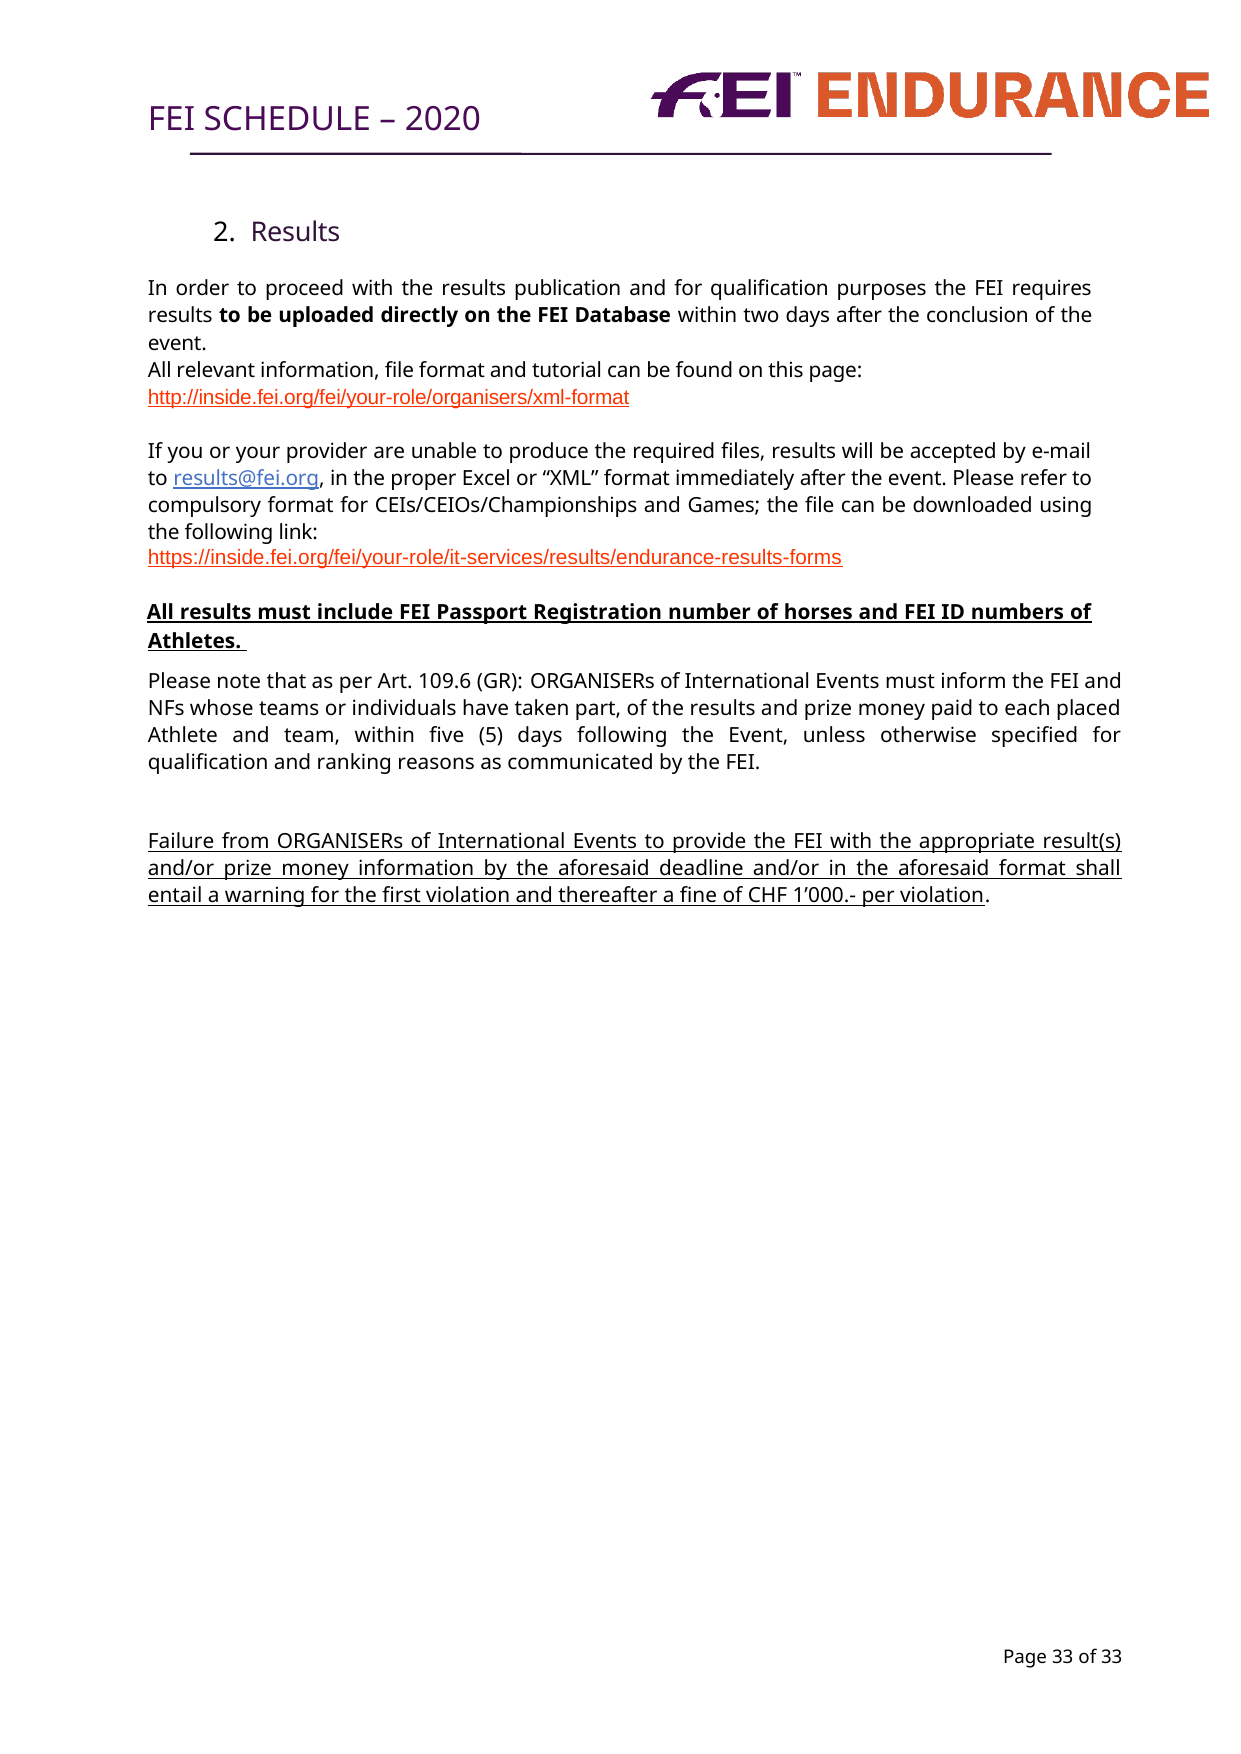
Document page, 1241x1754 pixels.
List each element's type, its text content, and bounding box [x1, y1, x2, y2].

subtitle Results [213, 220, 1122, 247]
text https://inside.fei.org/fei/your-role/it-services/results/endurance-results-forms [148, 545, 1122, 569]
text In order to proceed with the results publication and for qualification purposes the FEI requires results to be uploaded directly on the FEI Database within two days after the conclusion of the event. [148, 274, 1093, 355]
text http://inside.fei.org/fei/your-role/organisers/xml-format [148, 382, 1093, 409]
picture [622, 44, 1237, 145]
text Failure from ORGANISERs of International Events to provide the FEI with the appropriate result(s) and/or prize money information by the aforesaid deadline and/or in the aforesaid format shall entail a warning for the first violation and thereafter a fine of CHF 1’000.- per violation. [148, 852, 1122, 878]
text All relevant information, file format and tutorial can be found on this page: [148, 355, 1093, 382]
text Failure from ORGANISERs of International Events to provide the FEI with the appropriate result(s) and/or prize money information by the aforesaid deadline and/or in the aforesaid format shall entail a warning for the first violation and thereafter a fine of CHF 1’000.- per violation. [148, 827, 1122, 851]
text Please note that as per Art. 109.6 (GR): ORGANISERs of International Events must inform the FEI and NFs whose teams or individuals have taken part, of the results and prize money paid to each placed Athlete and team, within five (5) days following the Event, unless otherwise specified for qualification and ranking reasons as communicated by the FEI. [148, 667, 1122, 775]
text Failure from ORGANISERs of International Events to provide the FEI with the appropriate result(s) and/or prize money information by the aforesaid deadline and/or in the aforesaid format shall entail a warning for the first violation and thereafter a fine of CHF 1’000.- per violation. [148, 879, 1122, 908]
text If you or your provider are unable to produce the required files, results will be accepted by e-mail to results@fei.org, in the proper Excel or “XML” format immediately after the event. Please refer to compulsory format for CEIs/CEIOs/Championships and Games; the file can be downloaded using the following link: [148, 437, 1093, 545]
text All results must include FEI Passport Registration number of horses and FEI ID numbers of Athletes. [147, 597, 1093, 654]
